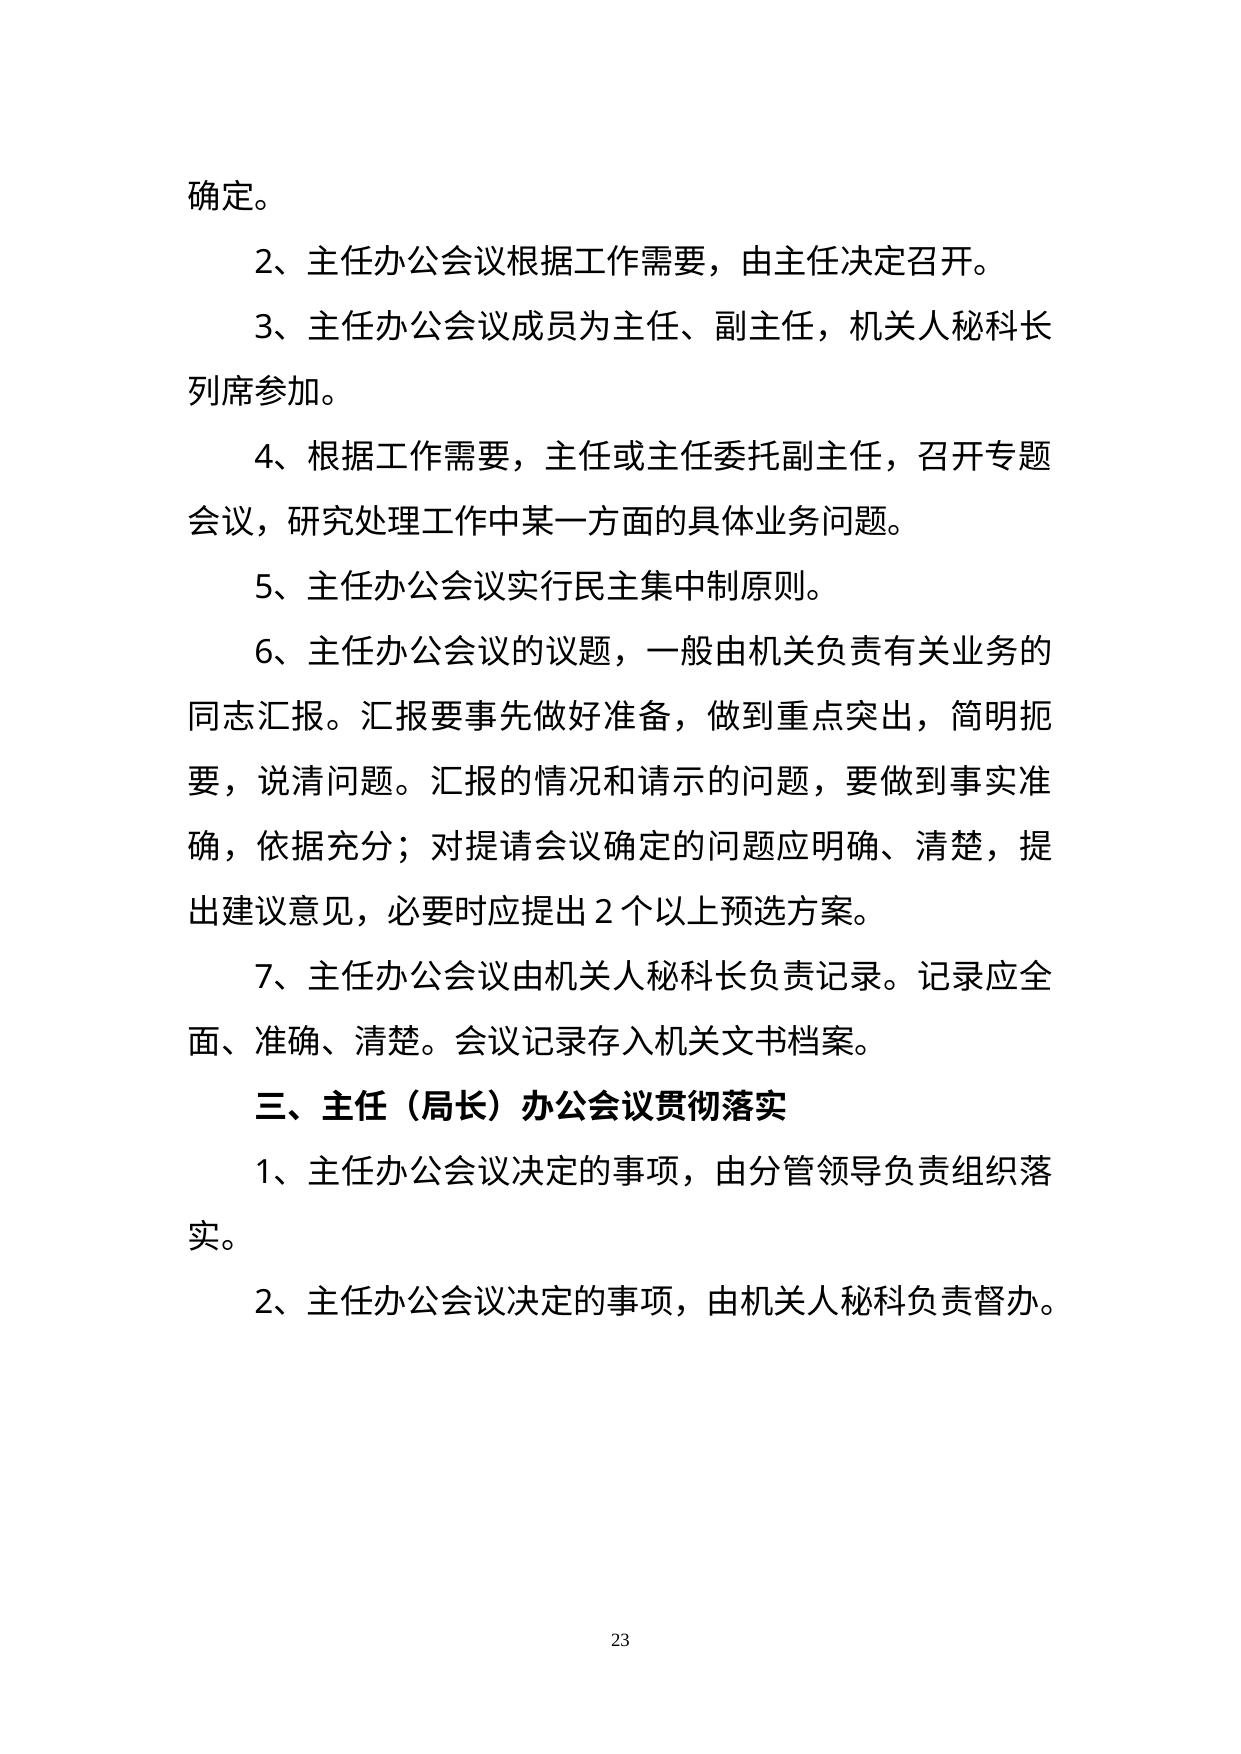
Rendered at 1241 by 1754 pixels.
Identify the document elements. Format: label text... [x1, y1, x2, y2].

text 6、主任办公会议的议题，一般由机关负责有关业务的同志汇报。汇报要事先做好准备，做到重点突出，简明扼要，说清问题。汇报的情况和请示的问题，要做到事实准确，依据充分；对提请会议确定的问题应明确、清楚，提出建议意见，必要时应提出2个以上预选方案。 [187, 617, 1053, 942]
text 三、主任（局长）办公会议贯彻落实 [187, 1072, 1053, 1137]
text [187, 162, 1053, 227]
text 1、主任办公会议决定的事项，由分管领导负责组织落实。 [187, 1137, 1053, 1267]
text 2、主任办公会议根据工作需要，由主任决定召开。 [187, 227, 1053, 292]
text 7、主任办公会议由机关人秘科长负责记录。记录应全面、准确、清楚。会议记录存入机关文书档案。 [187, 942, 1053, 1072]
text 2、主任办公会议决定的事项，由机关人秘科负责督办。 [187, 1267, 1053, 1332]
text 5、主任办公会议实行民主集中制原则。 [187, 552, 1053, 617]
text 3、主任办公会议成员为主任、副主任，机关人秘科长列席参加。 [187, 292, 1053, 422]
text 4、根据工作需要，主任或主任委托副主任，召开专题会议，研究处理工作中某一方面的具体业务问题。 [187, 422, 1053, 552]
